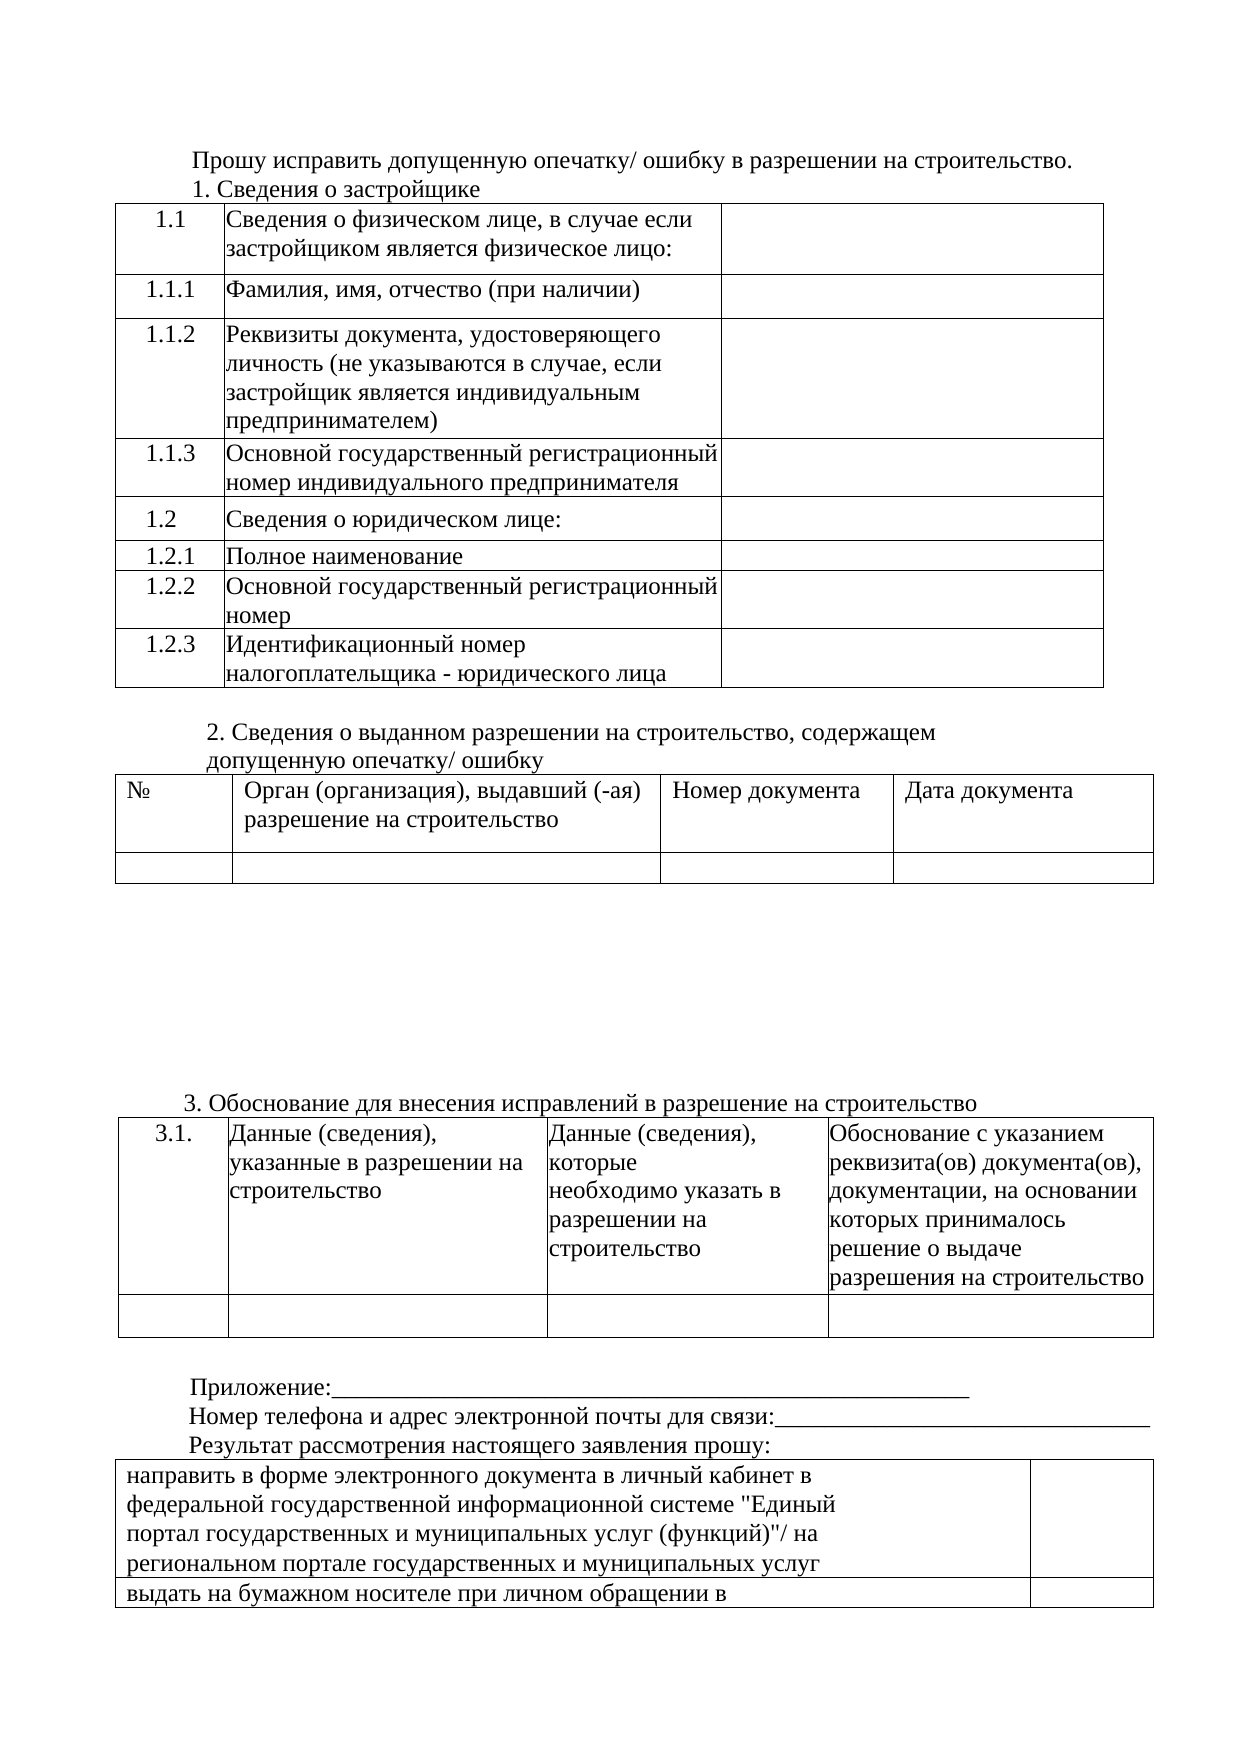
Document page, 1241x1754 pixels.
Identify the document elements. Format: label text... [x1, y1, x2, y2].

table_header 1.1 [116, 204, 224, 273]
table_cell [116, 1578, 1030, 1607]
table_cell 1.2 [116, 497, 224, 540]
table_cell 1.1.3 [116, 439, 224, 496]
text 1. Сведения о застройщике [114, 174, 1157, 203]
table_cell [116, 853, 232, 882]
table_header Обоснование с указанием реквизита(ов) документа(ов), документации, на основании которых принималось решение о выдаче разрешения на строительство [829, 1118, 1153, 1294]
table_header Сведения о физическом лице, в случае если застройщиком является физическое лицо: [225, 204, 721, 273]
table_cell [548, 1295, 828, 1337]
table_cell 1.1.2 [116, 319, 224, 437]
table_cell [722, 275, 1103, 318]
table_header № [116, 775, 232, 852]
table_cell [119, 1295, 228, 1337]
table_cell 1.2.3 [116, 629, 224, 687]
table_cell [722, 319, 1103, 437]
table_header [722, 204, 1103, 273]
text Номер телефона и адрес электронной почты для связи:______________________________ [114, 1401, 1157, 1430]
table_cell 1.2.2 [116, 571, 224, 628]
table_cell [722, 497, 1103, 540]
table_cell [829, 1295, 1153, 1337]
table_cell [229, 1295, 547, 1337]
table_header направить в форме электронного документа в личный кабинет в федеральной государственной информационной системе "Единый портал государственных и муниципальных услуг (функций)"/ на региональном портале государственных и муниципальных услуг [116, 1460, 1030, 1577]
text 3. Обоснование для внесения исправлений в разрешение на строительство [114, 1088, 1157, 1117]
table_header [1031, 1460, 1153, 1577]
table_cell [1031, 1578, 1153, 1607]
table_cell Основной государственный регистрационный номер индивидуального предпринимателя [225, 439, 721, 496]
table_cell Полное наименование [225, 541, 721, 570]
table_cell Основной государственный регистрационный номер [225, 571, 721, 628]
table_cell Реквизиты документа, удостоверяющего личность (не указываются в случае, если застройщик является индивидуальным предпринимателем) [225, 319, 721, 437]
text 2. Сведения о выданном разрешении на строительство, содержащем [129, 717, 1157, 745]
table_cell Идентификационный номер налогоплательщика - юридического лица [225, 629, 721, 687]
table_header 3.1. [119, 1118, 228, 1294]
table_cell [722, 541, 1103, 570]
table_cell Сведения о юридическом лице: [225, 497, 721, 540]
text допущенную опечатку/ ошибку [129, 745, 1157, 774]
table_cell 1.1.1 [116, 275, 224, 318]
table_header Орган (организация), выдавший (-ая) разрешение на строительство [233, 775, 660, 852]
table_cell [894, 853, 1153, 882]
table_cell [233, 853, 660, 882]
table_cell 1.2.1 [116, 541, 224, 570]
table_header Номер документа [661, 775, 893, 852]
table_header Данные (сведения), указанные в разрешении на строительство [229, 1118, 547, 1294]
table_cell [722, 571, 1103, 628]
text Результат рассмотрения настоящего заявления прошу: [114, 1430, 1157, 1459]
table_cell [722, 439, 1103, 496]
table_cell [722, 629, 1103, 687]
text Прошу исправить допущенную опечатку/ ошибку в разрешении на строительство. [114, 146, 1157, 174]
table_header Дата документа [894, 775, 1153, 852]
table_cell Фамилия, имя, отчество (при наличии) [225, 275, 721, 318]
text Приложение:___________________________________________________ [114, 1372, 1157, 1401]
table_header Данные (сведения), которые необходимо указать в разрешении на строительство [548, 1118, 828, 1294]
table_cell [661, 853, 893, 882]
